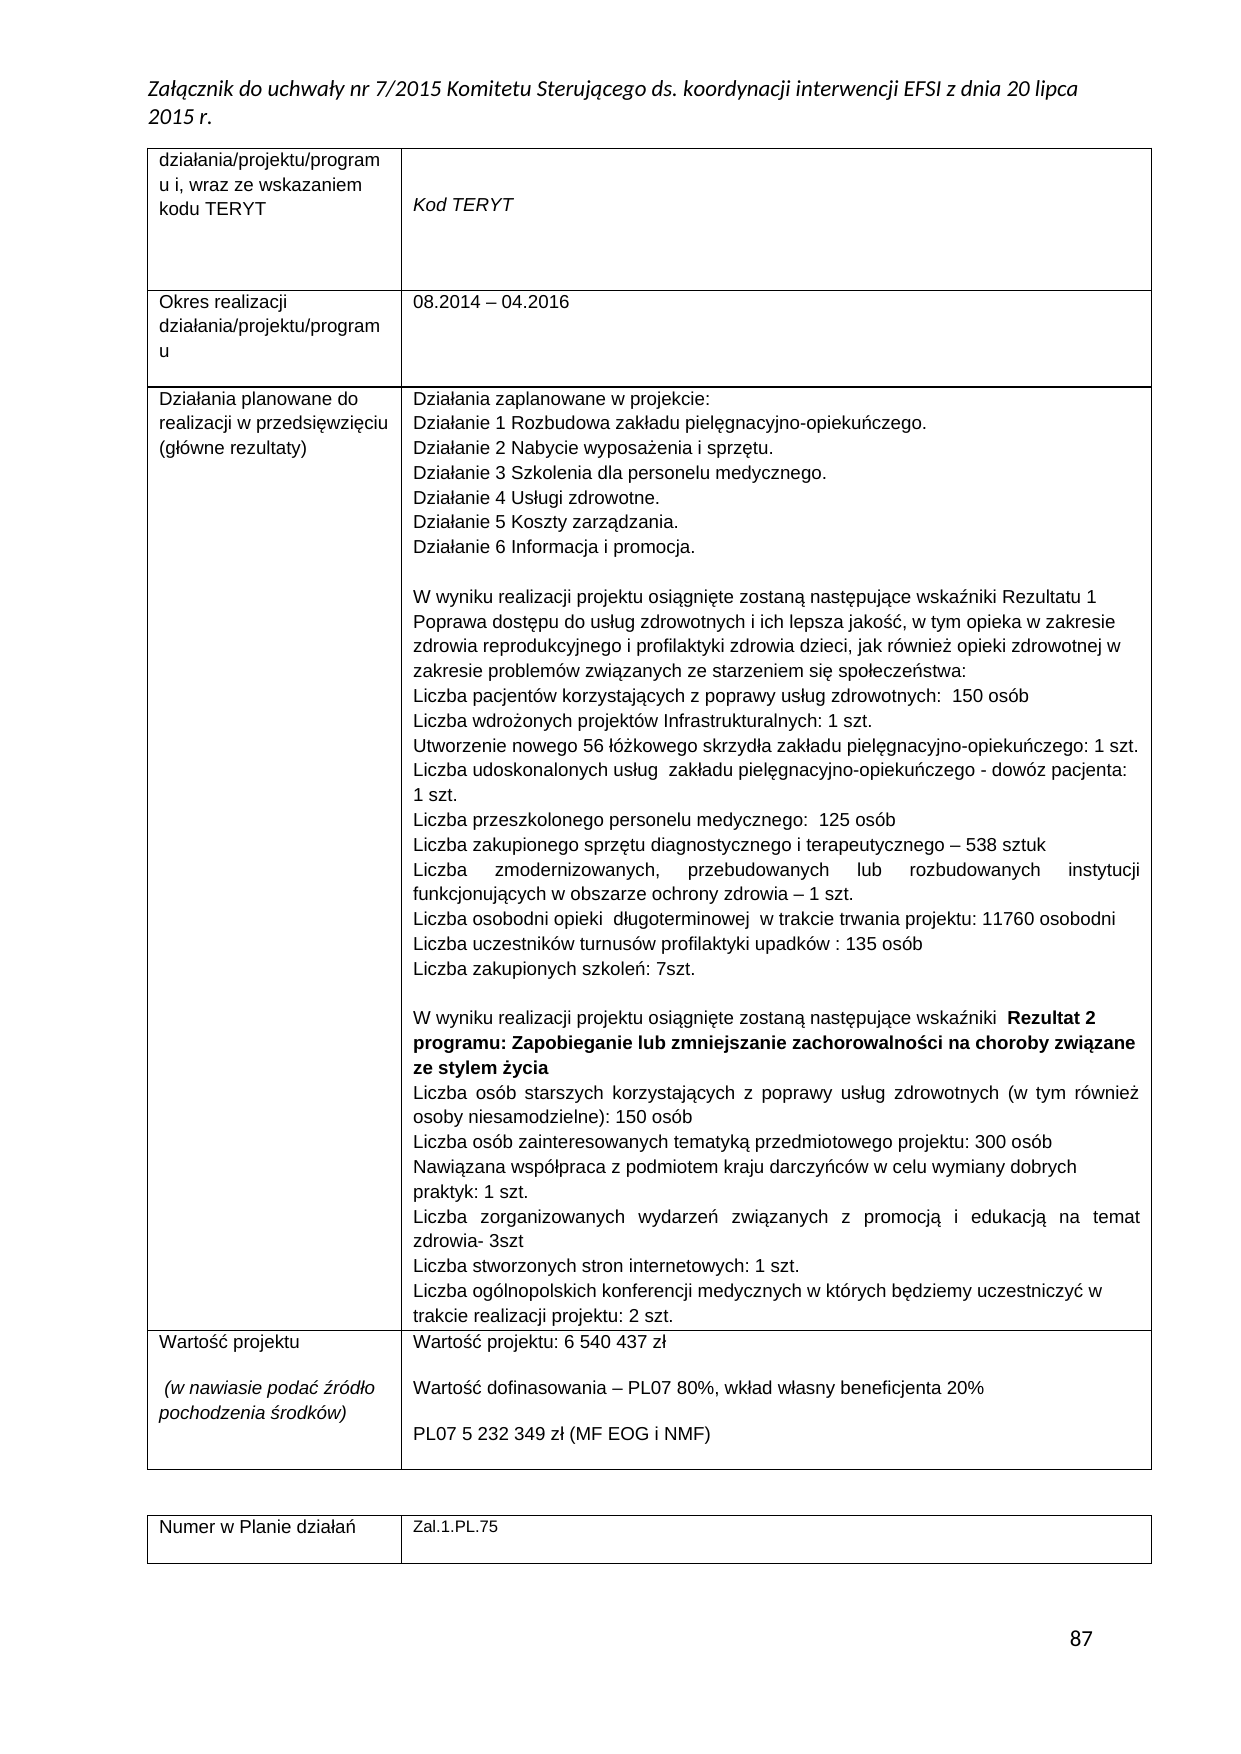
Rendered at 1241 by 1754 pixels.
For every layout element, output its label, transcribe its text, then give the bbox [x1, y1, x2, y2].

table_header Zal.1.PL.75 [402, 1516, 1151, 1563]
table_cell Wartość projektu: 6 540 437 zł Wartość dofinasowania – PL07 80%, wkład własny beneficjenta 20% PL07 5 232 349 zł (MF EOG i NMF) [402, 1331, 1151, 1469]
table_cell 08.2014 – 04.2016 [402, 291, 1151, 386]
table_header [148, 1516, 401, 1563]
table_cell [148, 149, 401, 289]
table_cell Działania planowane do realizacji w przedsięwzięciu (główne rezultaty) [148, 388, 401, 1330]
table_cell Wartość projektu (w nawiasie podać źródło pochodzenia środków) [148, 1331, 401, 1469]
table_cell Działania zaplanowane w projekcie: Działanie 1 Rozbudowa zakładu pielęgnacyjno-opiekuńczego. Działanie 2 Nabycie wyposażenia i sprzętu. Działanie 3 Szkolenia dla personelu medycznego. Działanie 4 Usługi zdrowotne. Działanie 5 Koszty zarządzania. Działanie 6 Informacja i promocja. W wyniku realizacji projektu osiągnięte zostaną następujące wskaźniki Rezultatu 1 Poprawa dostępu do usług zdrowotnych i ich lepsza jakość, w tym opieka w zakresie zdrowia reprodukcyjnego i profilaktyki zdrowia dzieci, jak również opieki zdrowotnej w zakresie problemów związanych ze starzeniem się społeczeństwa: Liczba pacjentów korzystających z poprawy usług zdrowotnych: 150 osób Liczba wdrożonych projektów Infrastrukturalnych: 1 szt. Utworzenie nowego 56 łóżkowego skrzydła zakładu pielęgnacyjno-opiekuńczego: 1 szt. Liczba udoskonalonych usług zakładu pielęgnacyjno-opiekuńczego - dowóz pacjenta: 1 szt. Liczba przeszkolonego personelu medycznego: 125 osób Liczba zakupionego sprzętu diagnostycznego i terapeutycznego – 538 sztuk Liczba zmodernizowanych, przebudowanych lub rozbudowanych instytucji funkcjonujących w obszarze ochrony zdrowia – 1 szt. Liczba osobodni opieki długoterminowej w trakcie trwania projektu: 11760 osobodni Liczba uczestników turnusów profilaktyki upadków : 135 osób Liczba zakupionych szkoleń: 7szt. W wyniku realizacji projektu osiągnięte zostaną następujące wskaźniki Rezultat 2 programu: Zapobieganie lub zmniejszanie zachorowalności na choroby związane ze stylem życia Liczba osób starszych korzystających z poprawy usług zdrowotnych (w tym również osoby niesamodzielne): 150 osób Liczba osób zainteresowanych tematyką przedmiotowego projektu: 300 osób Nawiązana współpraca z podmiotem kraju darczyńców w celu wymiany dobrych praktyk: 1 szt. Liczba zorganizowanych wydarzeń związanych z promocją i edukacją na temat zdrowia- 3szt Liczba stworzonych stron internetowych: 1 szt. Liczba ogólnopolskich konferencji medycznych w których będziemy uczestniczyć w trakcie realizacji projektu: 2 szt. [402, 388, 1151, 1330]
table_cell Kod TERYT [402, 149, 1151, 289]
table_cell Okres realizacji działania/projektu/programu [148, 291, 401, 386]
